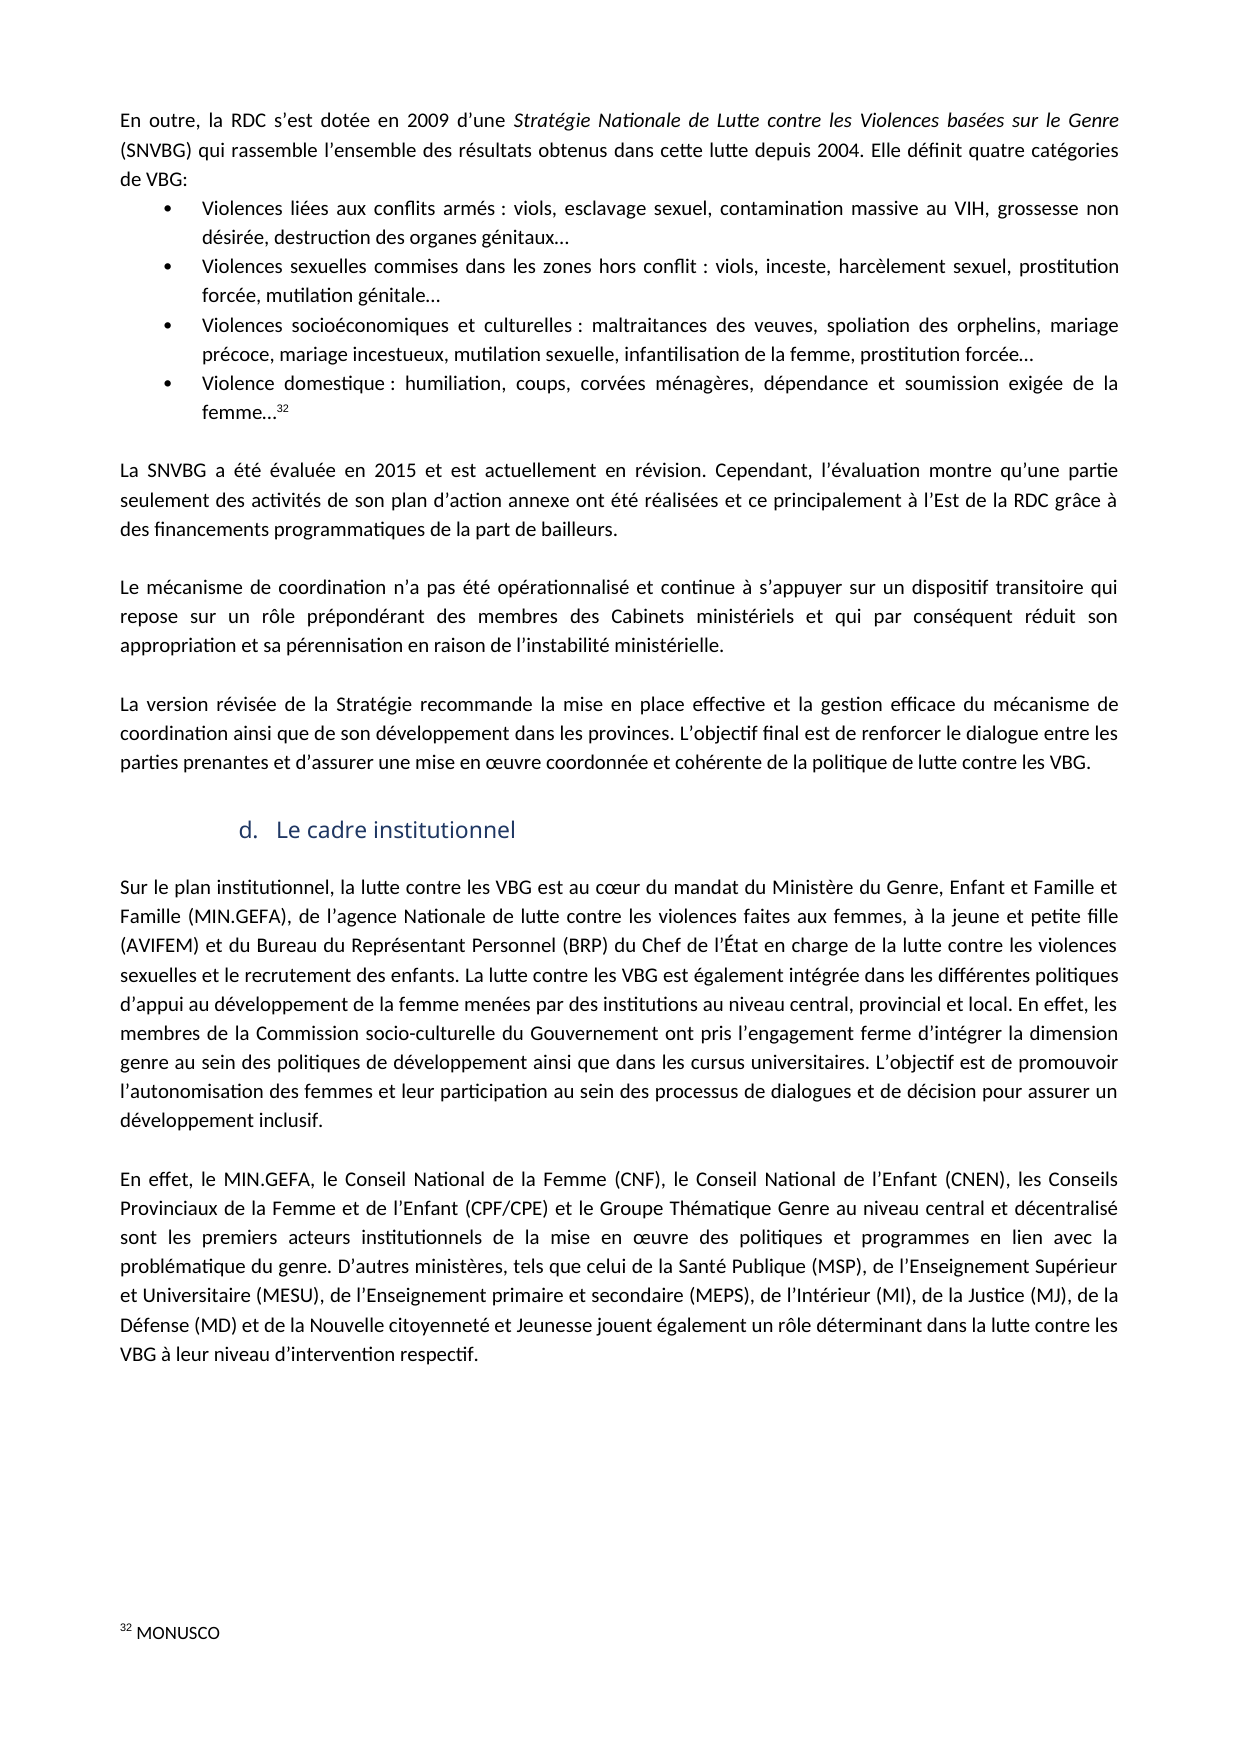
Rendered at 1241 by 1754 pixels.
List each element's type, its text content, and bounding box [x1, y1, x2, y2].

list Violences liées aux conflits armés : viols, esclavage sexuel, contamination massive au VIH, grossesse non désirée, destruction des organes génitaux… [164, 195, 1120, 250]
text La SNVBG a été évaluée en 2015 et est actuellement en révision. Cependant, l’évaluation montre qu’une partie seulement des activités de son plan d’action annexe ont été réalisées et ce principalement à l’Est de la RDC grâce à des financements programmatiques de la part de bailleurs. [120, 458, 1120, 541]
list Violence domestique : humiliation, coups, corvées ménagères, dépendance et soumission exigée de la femme… [164, 370, 1120, 425]
list Violences sexuelles commises dans les zones hors conflit : viols, inceste, harcèlement sexuel, prostitution forcée, mutilation génitale… [164, 253, 1120, 308]
text En effet, le MIN.GEFA, le Conseil National de la Femme (CNF), le Conseil National de l’Enfant (CNEN), les Conseils Provinciaux de la Femme et de l’Enfant (CPF/CPE) et le Groupe Thématique Genre au niveau central et décentralisé sont les premiers acteurs institutionnels de la mise en œuvre des politiques et programmes en lien avec la problématique du genre. D’autres ministères, tels que celui de la Santé Publique (MSP), de l’Enseignement Supérieur et Universitaire (MESU), de l’Enseignement primaire et secondaire (MEPS), de l’Intérieur (MI), de la Justice (MJ), de la Défense (MD) et de la Nouvelle citoyenneté et Jeunesse jouent également un rôle déterminant dans la lutte contre les VBG à leur niveau d’intervention respectif. [120, 1166, 1120, 1366]
subtitle Le cadre institutionnel [238, 814, 1120, 845]
text Sur le plan institutionnel, la lutte contre les VBG est au cœur du mandat du Ministère du Genre, Enfant et Famille et Famille (MIN.GEFA), de l’agence Nationale de lutte contre les violences faites aux femmes, à la jeune et petite fille (AVIFEM) et du Bureau du Représentant Personnel (BRP) du Chef de l’État en charge de la lutte contre les violences sexuelles et le recrutement des enfants. La lutte contre les VBG est également intégrée dans les différentes politiques d’appui au développement de la femme menées par des institutions au niveau central, provincial et local. En effet, les membres de la Commission socio-culturelle du Gouvernement ont pris l’engagement ferme d’intégrer la dimension genre au sein des politiques de développement ainsi que dans les cursus universitaires. L’objectif est de promouvoir l’autonomisation des femmes et leur participation au sein des processus de dialogues et de décision pour assurer un développement inclusif. [120, 874, 1120, 1133]
list Violences socioéconomiques et culturelles : maltraitances des veuves, spoliation des orphelins, mariage précoce, mariage incestueux, mutilation sexuelle, infantilisation de la femme, prostitution forcée… [164, 312, 1120, 366]
text Le mécanisme de coordination n’a pas été opérationnalisé et continue à s’appuyer sur un dispositif transitoire qui repose sur un rôle prépondérant des membres des Cabinets ministériels et qui par conséquent réduit son appropriation et sa pérennisation en raison de l’instabilité ministérielle. [120, 574, 1120, 658]
text En outre, la RDC s’est dotée en 2009 d’une Stratégie Nationale de Lutte contre les Violences basées sur le Genre (SNVBG) qui rassemble l’ensemble des résultats obtenus dans cette lutte depuis 2004. Elle définit quatre catégories de VBG: [120, 108, 1120, 191]
text La version révisée de la Stratégie recommande la mise en place effective et la gestion efficace du mécanisme de coordination ainsi que de son développement dans les provinces. L’objectif final est de renforcer le dialogue entre les parties prenantes et d’assurer une mise en œuvre coordonnée et cohérente de la politique de lutte contre les VBG. [120, 691, 1120, 775]
